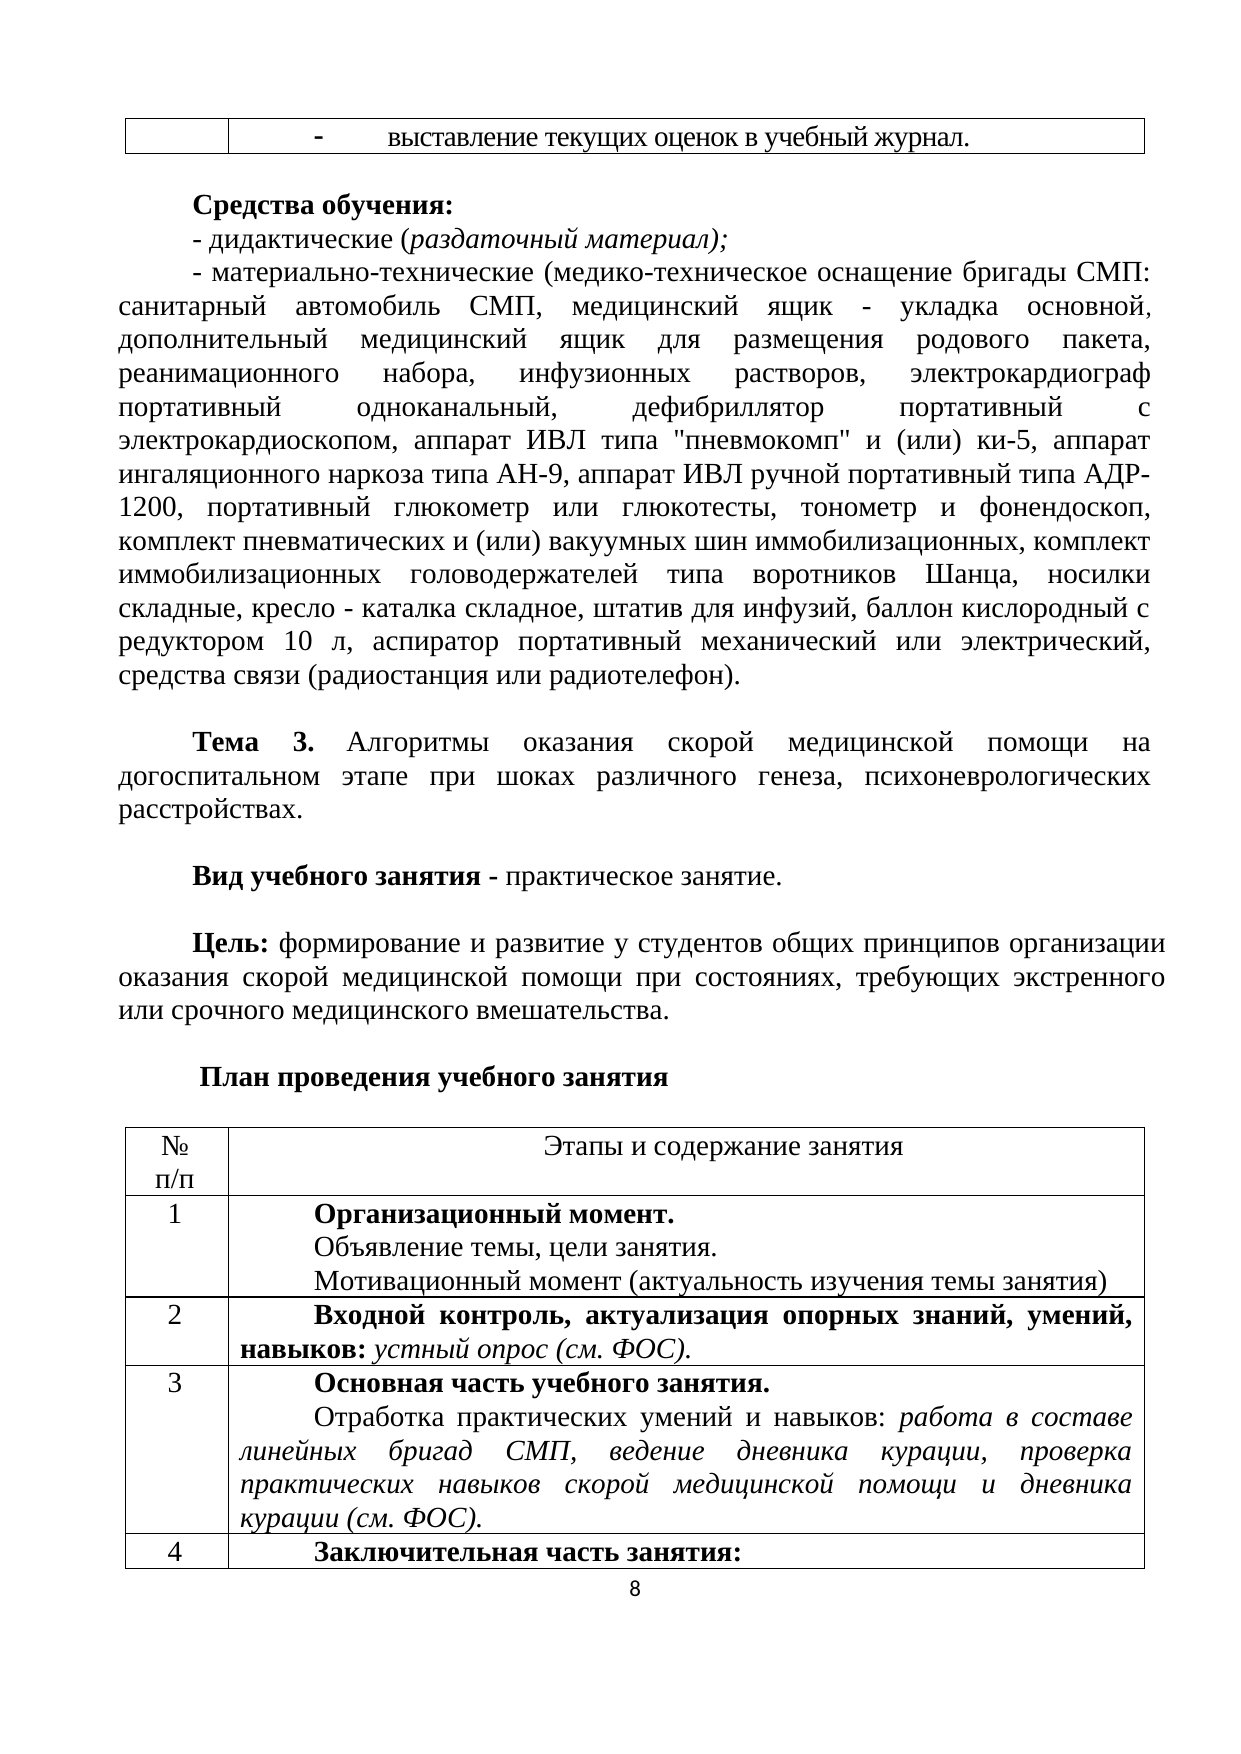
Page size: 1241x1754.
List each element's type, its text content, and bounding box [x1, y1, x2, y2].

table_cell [229, 119, 1144, 153]
text Тема 3. Алгоритмы оказания скорой медицинской помощи на догоспитальном этапе при шоках различного генеза, психоневрологических расстройствах. [118, 724, 1152, 825]
table_header Этапы и содержание занятия [229, 1128, 1144, 1195]
text - дидактические (раздаточный материал); [118, 221, 1152, 254]
table_cell 1 [126, 1196, 228, 1296]
table_cell 3 [126, 1366, 228, 1533]
text Вид учебного занятия - практическое занятие. [118, 858, 1152, 892]
table_cell Входной контроль, актуализация опорных знаний, умений, навыков: устный опрос (см. ФОС). [229, 1298, 1144, 1364]
table_cell 4 [126, 119, 228, 153]
table_cell 2 [126, 1298, 228, 1364]
text Цель: формирование и развитие у студентов общих принципов организации оказания скорой медицинской помощи при состояниях, требующих экстренного или срочного медицинского вмешательства. [118, 925, 1166, 1026]
table_cell Основная часть учебного занятия. Отработка практических умений и навыков: работа в составе линейных бригад СМП, ведение дневника курации, проверка практических навыков скорой медицинской помощи и дневника курации (см. ФОС). [229, 1366, 1144, 1533]
table_header № п/п [126, 1128, 228, 1195]
table_cell Организационный момент. Объявление темы, цели занятия. Мотивационный момент (актуальность изучения темы занятия) [229, 1196, 1144, 1296]
table_cell 4 [126, 1534, 228, 1568]
text Средства обучения: [118, 187, 1152, 221]
text План проведения учебного занятия [118, 1059, 1152, 1093]
text - материально-технические (медико-техническое оснащение бригады СМП: санитарный автомобиль СМП, медицинский ящик - укладка основной, дополнительный медицинский ящик для размещения родового пакета, реанимационного набора, инфузионных растворов, электрокардиограф портативный одноканальный, дефибриллятор портативный с электрокардиоскопом, аппарат ИВЛ типа "пневмокомп" и (или) ки-5, аппарат ингаляционного наркоза типа АН-9, аппарат ИВЛ ручной портативный типа АДР-1200, портативный глюкометр или глюкотесты, тонометр и фонендоскоп, комплект пневматических и (или) вакуумных шин иммобилизационных, комплект иммобилизационных головодержателей типа воротников Шанца, носилки складные, кресло - каталка складное, штатив для инфузий, баллон кислородный с редуктором 10 л, аспиратор портативный механический или электрический, средства связи (радиостанция или радиотелефон). [118, 254, 1152, 691]
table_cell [229, 1534, 1144, 1568]
